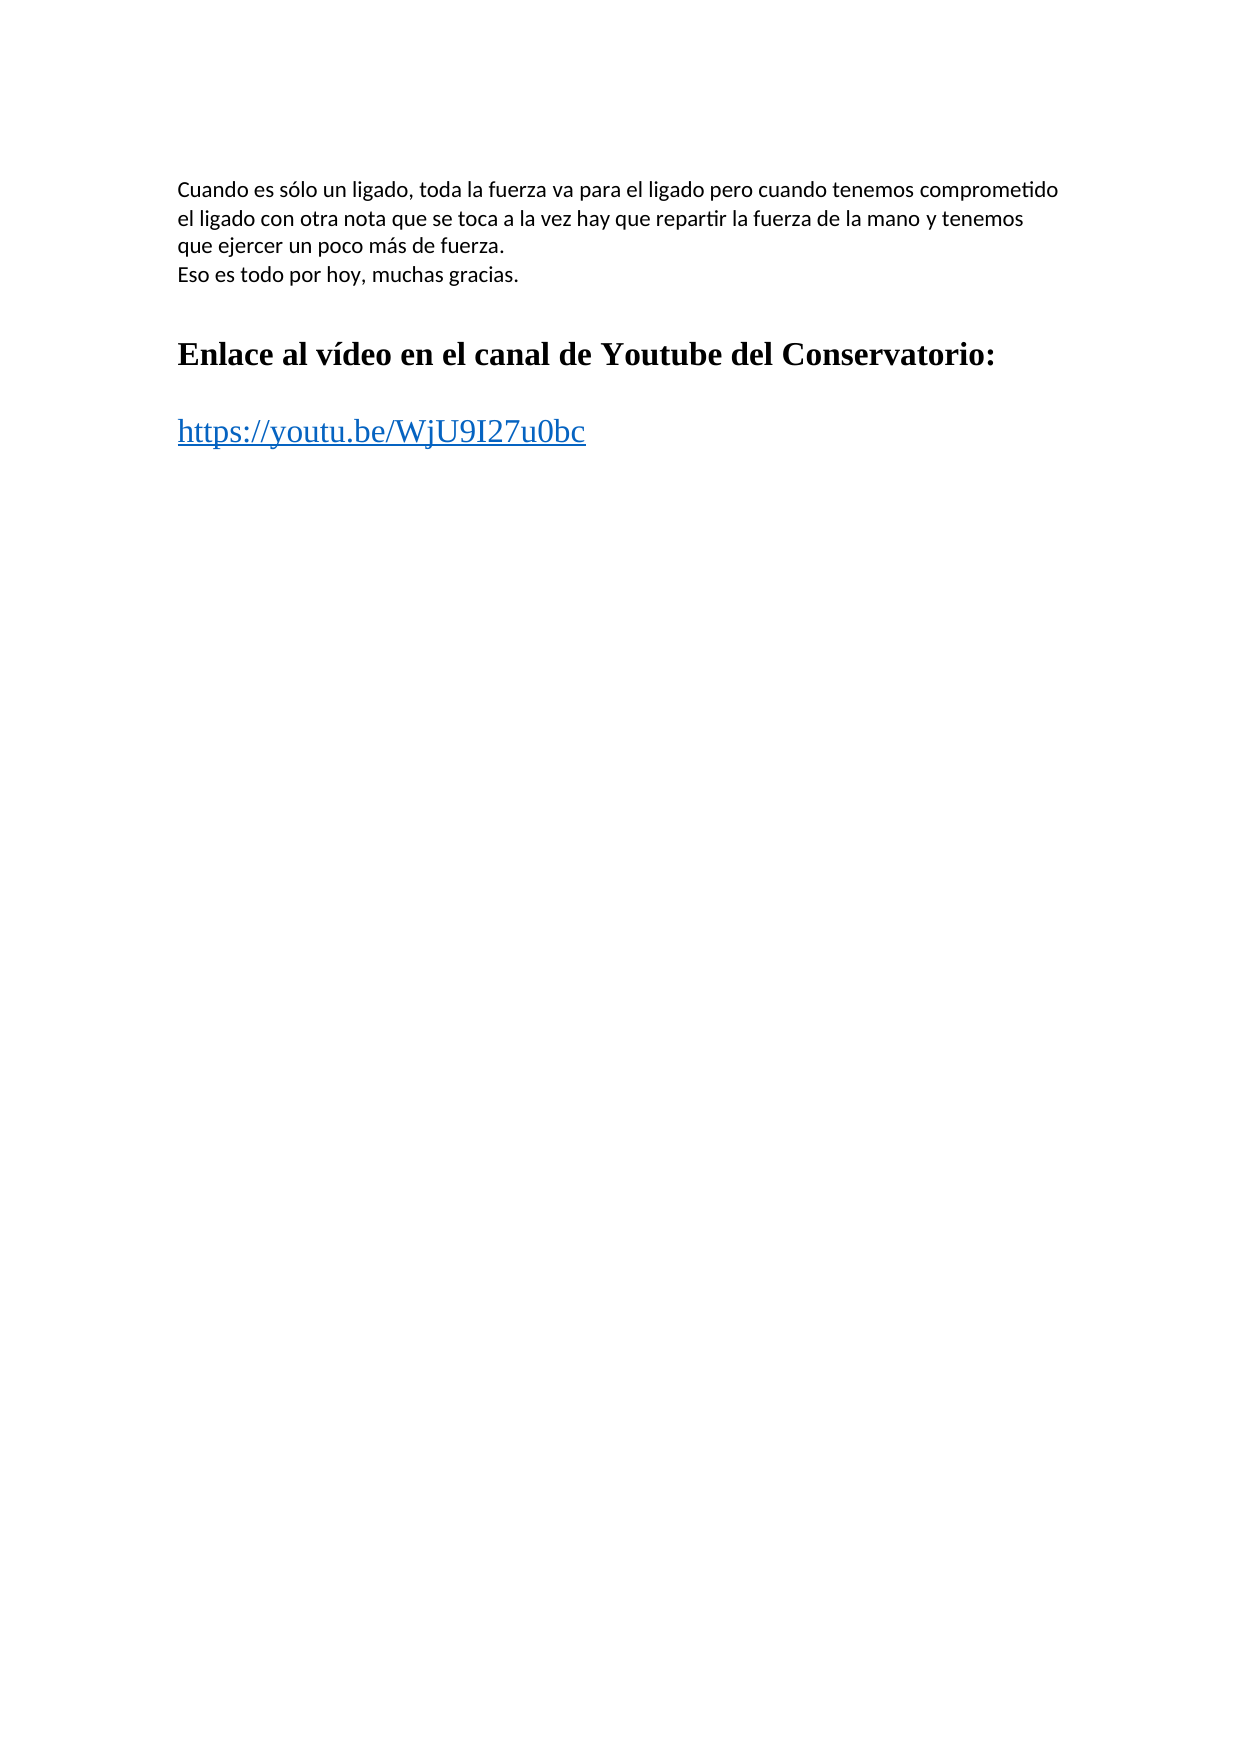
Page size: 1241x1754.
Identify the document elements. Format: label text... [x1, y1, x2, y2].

text Eso es todo por hoy, muchas gracias. [177, 260, 1063, 288]
text Cuando es sólo un ligado, toda la fuerza va para el ligado pero cuando tenemos comprometido el ligado con otra nota que se toca a la vez hay que repartir la fuerza de la mano y tenemos que ejercer un poco más de fuerza. [177, 176, 1063, 260]
text Enlace al vídeo en el canal de Youtube del Conservatorio: [177, 334, 1063, 373]
text https://youtu.be/WjU9I27u0bc [177, 411, 1063, 449]
